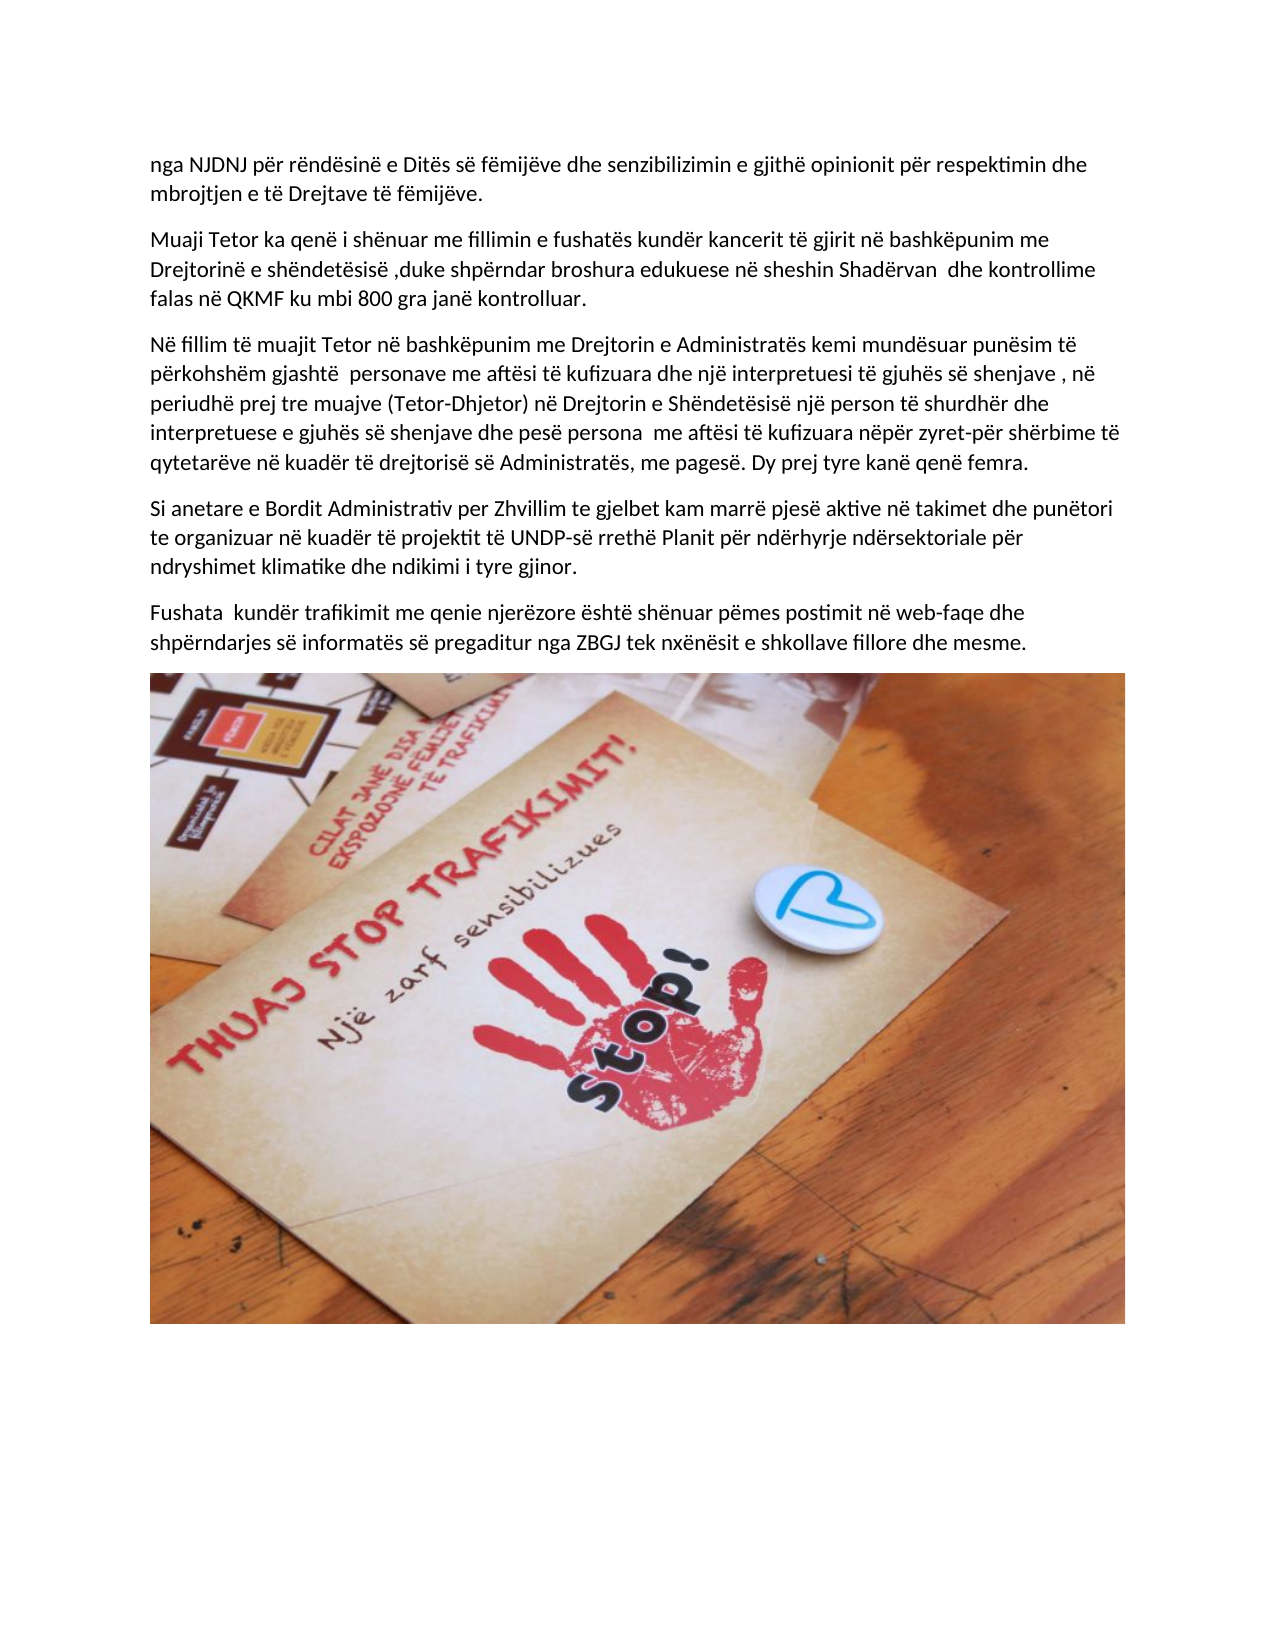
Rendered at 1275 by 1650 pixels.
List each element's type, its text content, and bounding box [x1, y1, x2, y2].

text Si anetare e Bordit Administrativ per Zhvillim te gjelbet kam marrë pjesë aktive në takimet dhe punëtori te organizuar në kuadër të projektit të UNDP-së rrethë Planit për ndërhyrje ndërsektoriale për ndryshimet klimatike dhe ndikimi i tyre gjinor. [150, 494, 1125, 581]
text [150, 150, 1125, 207]
picture [150, 673, 1125, 1324]
text Muaji Tetor ka qenë i shënuar me fillimin e fushatës kundër kancerit të gjirit në bashkëpunim me Drejtorinë e shëndetësisë ,duke shpërndar broshura edukuese në sheshin Shadërvan dhe kontrollime falas në QKMF ku mbi 800 gra janë kontrolluar. [150, 225, 1125, 312]
text Fushata kundër trafikimit me qenie njerëzore është shënuar pëmes postimit në web-faqe dhe shpërndarjes së informatës së pregaditur nga ZBGJ tek nxënësit e shkollave fillore dhe mesme. [150, 598, 1125, 656]
text Në fillim të muajit Tetor në bashkëpunim me Drejtorin e Administratës kemi mundësuar punësim të përkohshëm gjashtë personave me aftësi të kufizuara dhe një interpretuesi të gjuhës së shenjave , në periudhë prej tre muajve (Tetor-Dhjetor) në Drejtorin e Shëndetësisë një person të shurdhër dhe interpretuese e gjuhës së shenjave dhe pesë persona me aftësi të kufizuara nëpër zyret-për shërbime të qytetarëve në kuadër të drejtorisë së Administratës, me pagesë. Dy prej tyre kanë qenë femra. [150, 330, 1125, 476]
